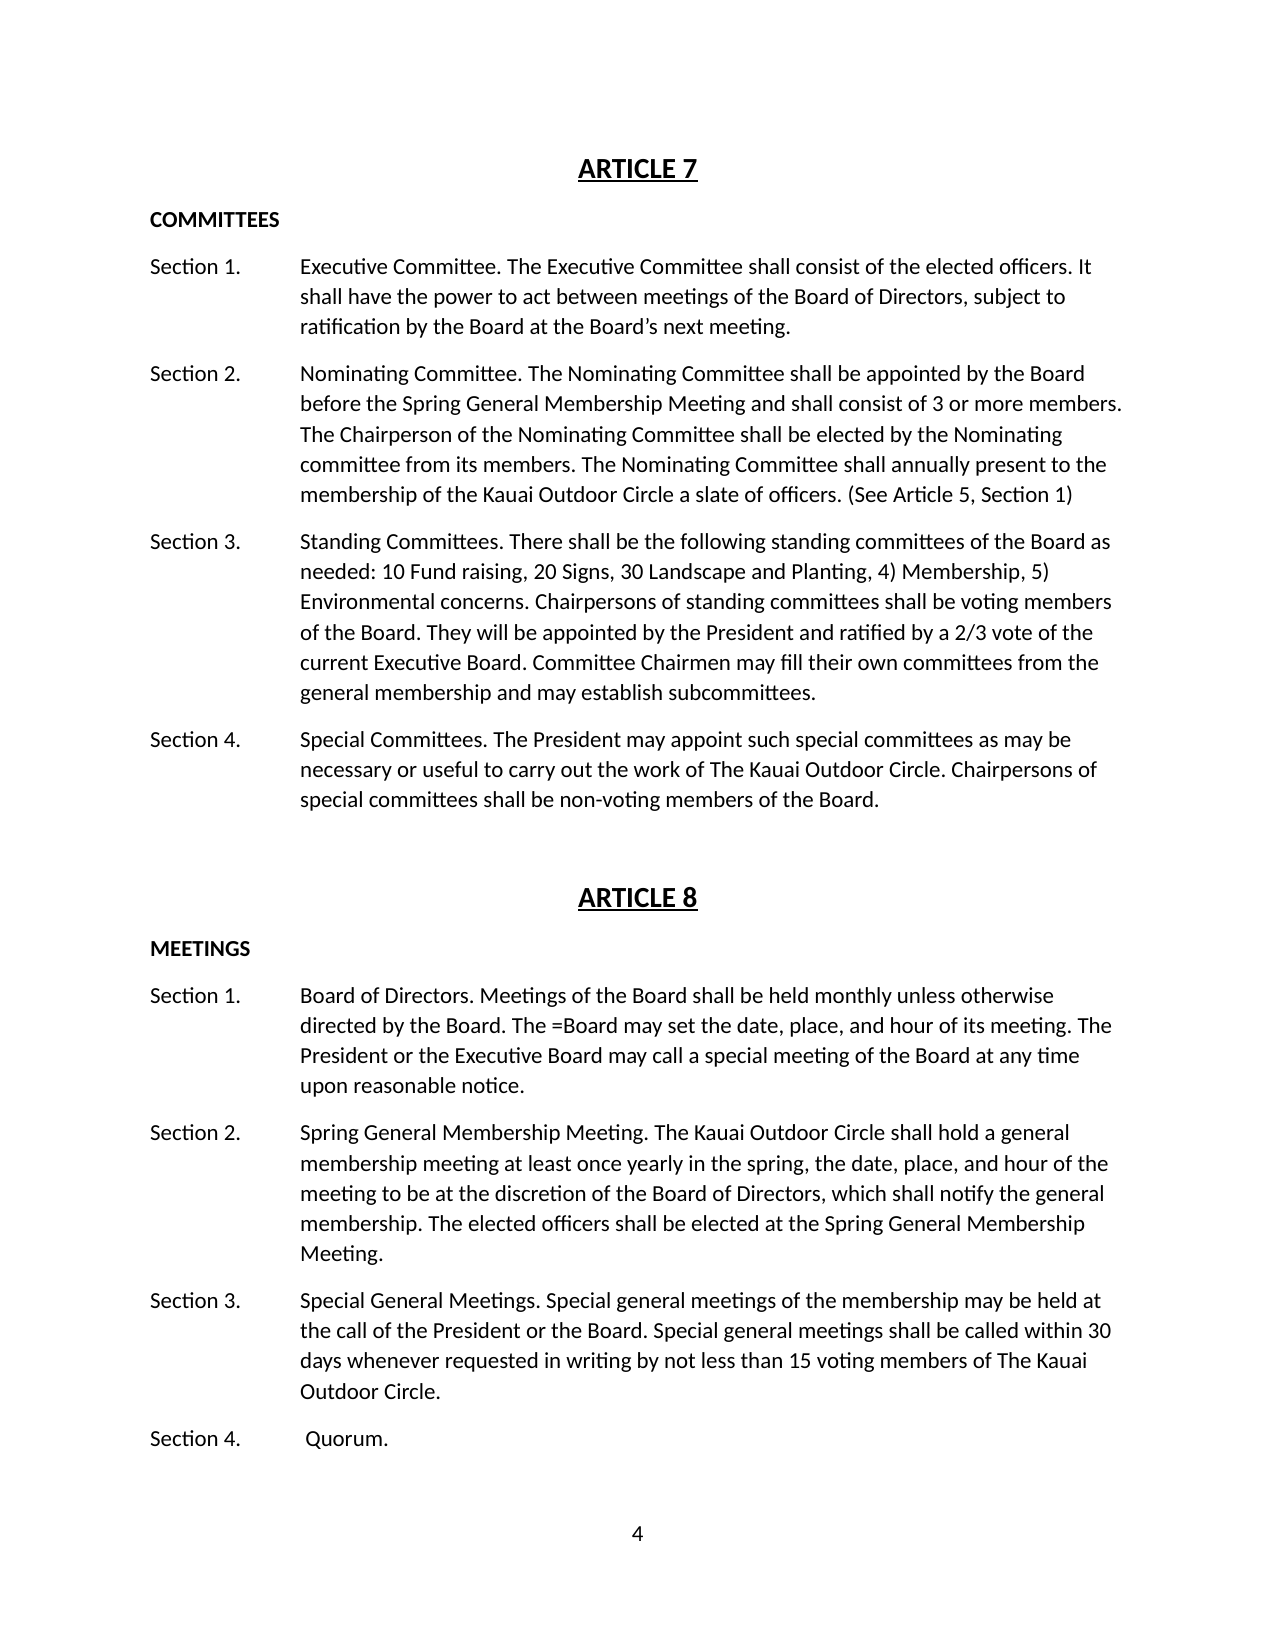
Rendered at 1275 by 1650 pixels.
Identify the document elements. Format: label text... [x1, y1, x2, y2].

text ARTICLE 7 [150, 150, 1125, 186]
text COMMITTEES [150, 205, 1125, 233]
text ARTICLE 8 [150, 879, 1125, 915]
text Section 1. Board of Directors. Meetings of the Board shall be held monthly unless otherwise directed by the Board. The =Board may set the date, place, and hour of its meeting. The President or the Executive Board may call a special meeting of the Board at any time upon reasonable notice. [150, 981, 1125, 1100]
text Section 2. Nominating Committee. The Nominating Committee shall be appointed by the Board before the Spring General Membership Meeting and shall consist of 3 or more members. The Chairperson of the Nominating Committee shall be elected by the Nominating committee from its members. The Nominating Committee shall annually present to the membership of the Kauai Outdoor Circle a slate of officers. (See Article 5, Section 1) [150, 359, 1125, 508]
text Section 2. Spring General Membership Meeting. The Kauai Outdoor Circle shall hold a general membership meeting at least once yearly in the spring, the date, place, and hour of the meeting to be at the discretion of the Board of Directors, which shall notify the general membership. The elected officers shall be elected at the Spring General Membership Meeting. [150, 1118, 1125, 1267]
text Section 3. Special General Meetings. Special general meetings of the membership may be held at the call of the President or the Board. Special general meetings shall be called within 30 days whenever requested in writing by not less than 15 voting members of The Kauai Outdoor Circle. [150, 1286, 1125, 1405]
text Section 1. Executive Committee. The Executive Committee shall consist of the elected officers. It shall have the power to act between meetings of the Board of Directors, subject to ratification by the Board at the Board’s next meeting. [150, 252, 1125, 340]
text Section 3. Standing Committees. There shall be the following standing committees of the Board as needed: 10 Fund raising, 20 Signs, 30 Landscape and Planting, 4) Membership, 5) Environmental concerns. Chairpersons of standing committees shall be voting members of the Board. They will be appointed by the President and ratified by a 2/3 vote of the current Executive Board. Committee Chairmen may fill their own committees from the general membership and may establish subcommittees. [150, 527, 1125, 706]
text Section 4. Quorum. [150, 1424, 1125, 1452]
text MEETINGS [150, 934, 1125, 962]
text Section 4. Special Committees. The President may appoint such special committees as may be necessary or useful to carry out the work of The Kauai Outdoor Circle. Chairpersons of special committees shall be non-voting members of the Board. [150, 725, 1125, 813]
